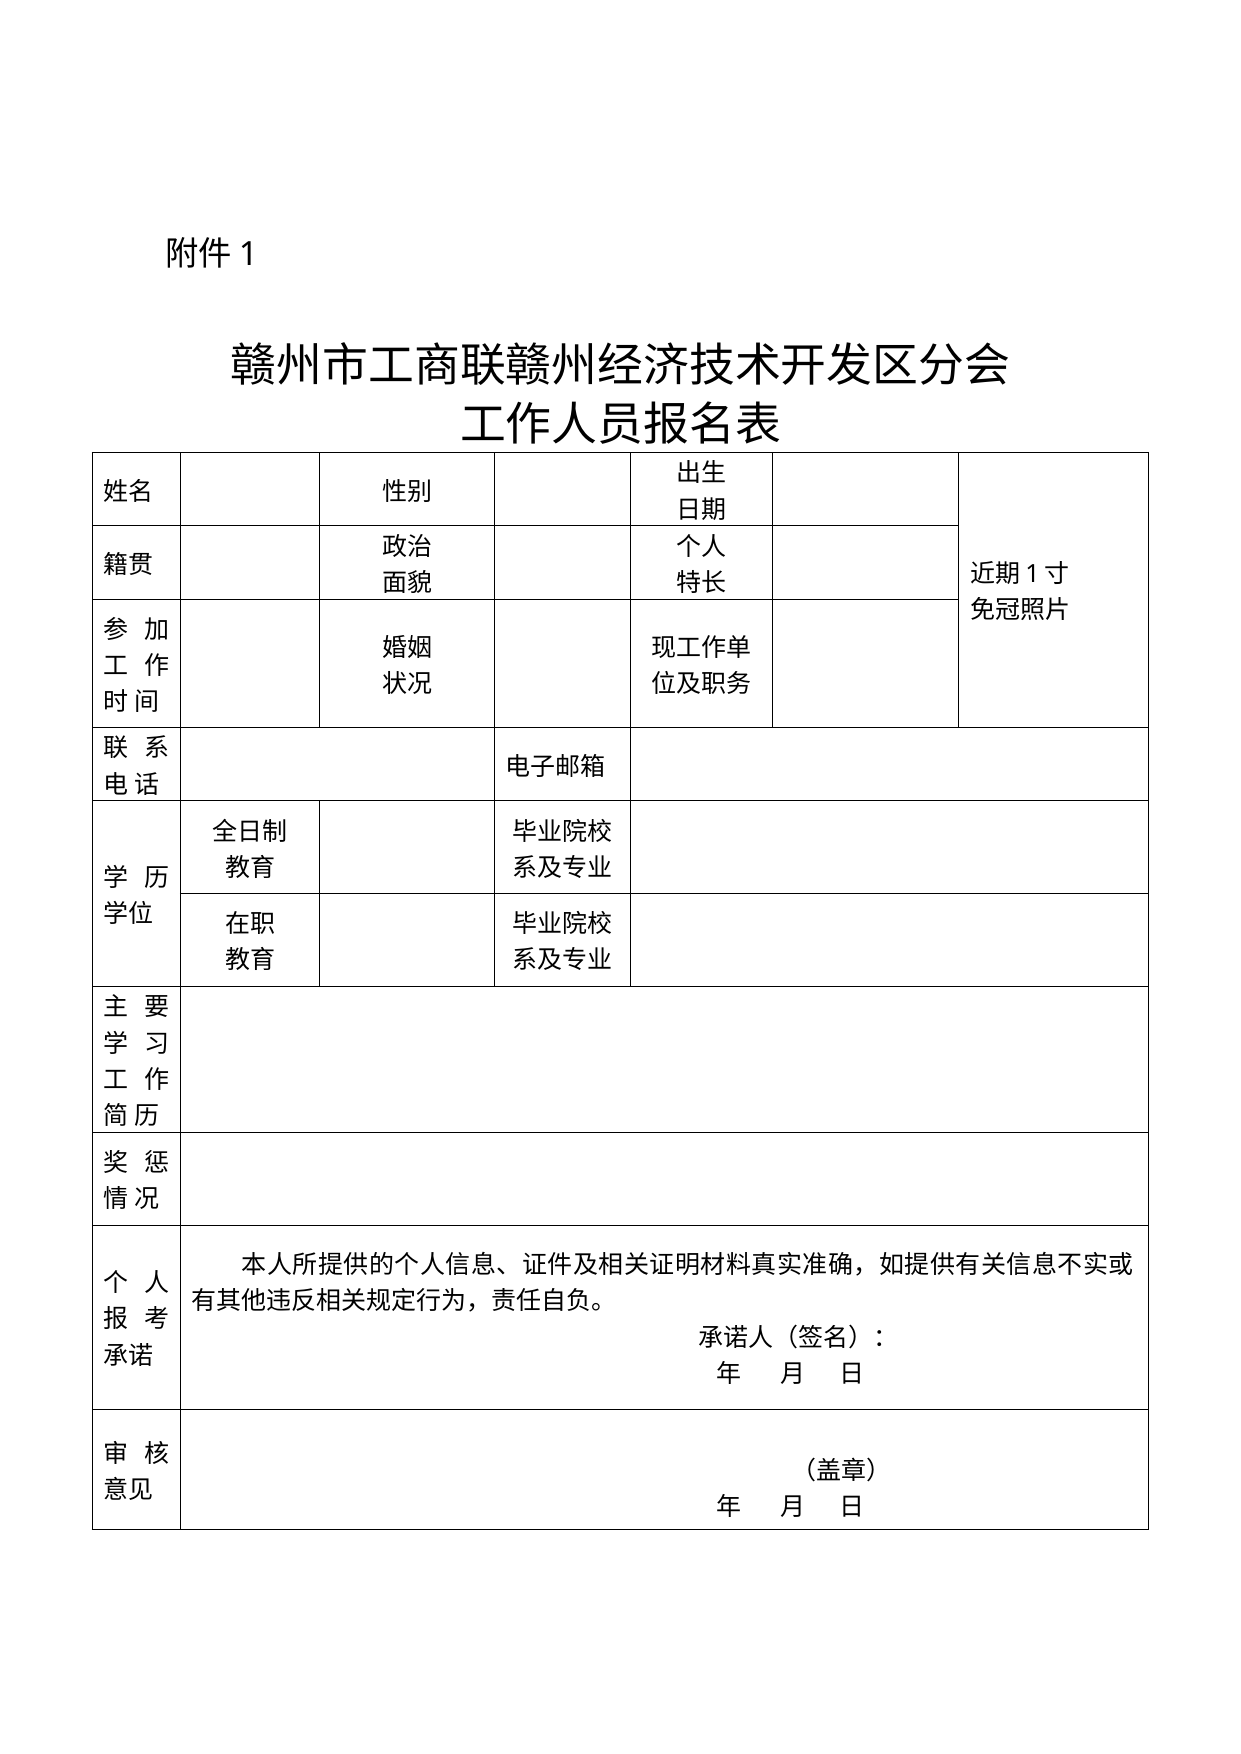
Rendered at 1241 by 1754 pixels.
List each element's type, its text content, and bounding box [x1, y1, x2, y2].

table_cell 主要学习工作简 历 [93, 987, 180, 1132]
table_cell [181, 987, 1148, 1132]
table_header 性别 [320, 453, 494, 525]
table_cell [631, 894, 1148, 986]
table_cell 现工作单 位及职务 [631, 600, 772, 727]
table_cell 电子邮箱 [495, 728, 630, 800]
table_header [773, 453, 958, 525]
table_header [181, 453, 319, 525]
table_cell [773, 526, 958, 599]
table_cell [181, 728, 494, 800]
table_cell 联系电 话 [93, 728, 180, 800]
table_cell [495, 526, 630, 599]
table_cell [495, 600, 630, 727]
table_cell 个人 特长 [631, 526, 772, 599]
table_cell [631, 728, 1148, 800]
table_cell [773, 600, 958, 727]
table_cell 政治 面貌 [320, 526, 494, 599]
table_cell 奖惩情 况 [93, 1133, 180, 1224]
table_cell [320, 801, 494, 893]
table_cell [181, 1133, 1148, 1224]
table_header 近期1寸 免冠照片 [959, 453, 1148, 727]
table_header 姓名 [93, 453, 180, 525]
table_cell [320, 894, 494, 986]
table_cell 本人所提供的个人信息、证件及相关证明材料真实准确，如提供有关信息不实或有其他违反相关规定行为，责任自负。 承诺人（签名）： 年 月 日 [181, 1226, 1148, 1408]
table_cell （盖章） 年 月 日 [181, 1410, 1148, 1529]
table_cell 个人报考承诺 [93, 1226, 180, 1408]
table_cell 毕业院校系及专业 [495, 894, 630, 986]
table_cell 学历学位 [93, 801, 180, 986]
table_cell 在职 教育 [181, 894, 319, 986]
table_cell [181, 600, 319, 727]
table_cell [181, 526, 319, 599]
table_cell 婚姻 状况 [320, 600, 494, 727]
table_header [495, 453, 630, 525]
table_cell 籍贯 [93, 526, 180, 599]
text 附件1 [165, 218, 1008, 277]
table_header 出生 日期 [631, 453, 772, 525]
table_cell 毕业院校系及专业 [495, 801, 630, 893]
table_cell 参加工作时 间 [93, 600, 180, 727]
table_cell 全日制 教育 [181, 801, 319, 893]
table_cell [631, 801, 1148, 893]
table_cell 审核意见 [93, 1410, 180, 1529]
text 工作人员报名表 [165, 393, 1075, 452]
text 赣州市工商联赣州经济技术开发区分会 [165, 335, 1075, 393]
